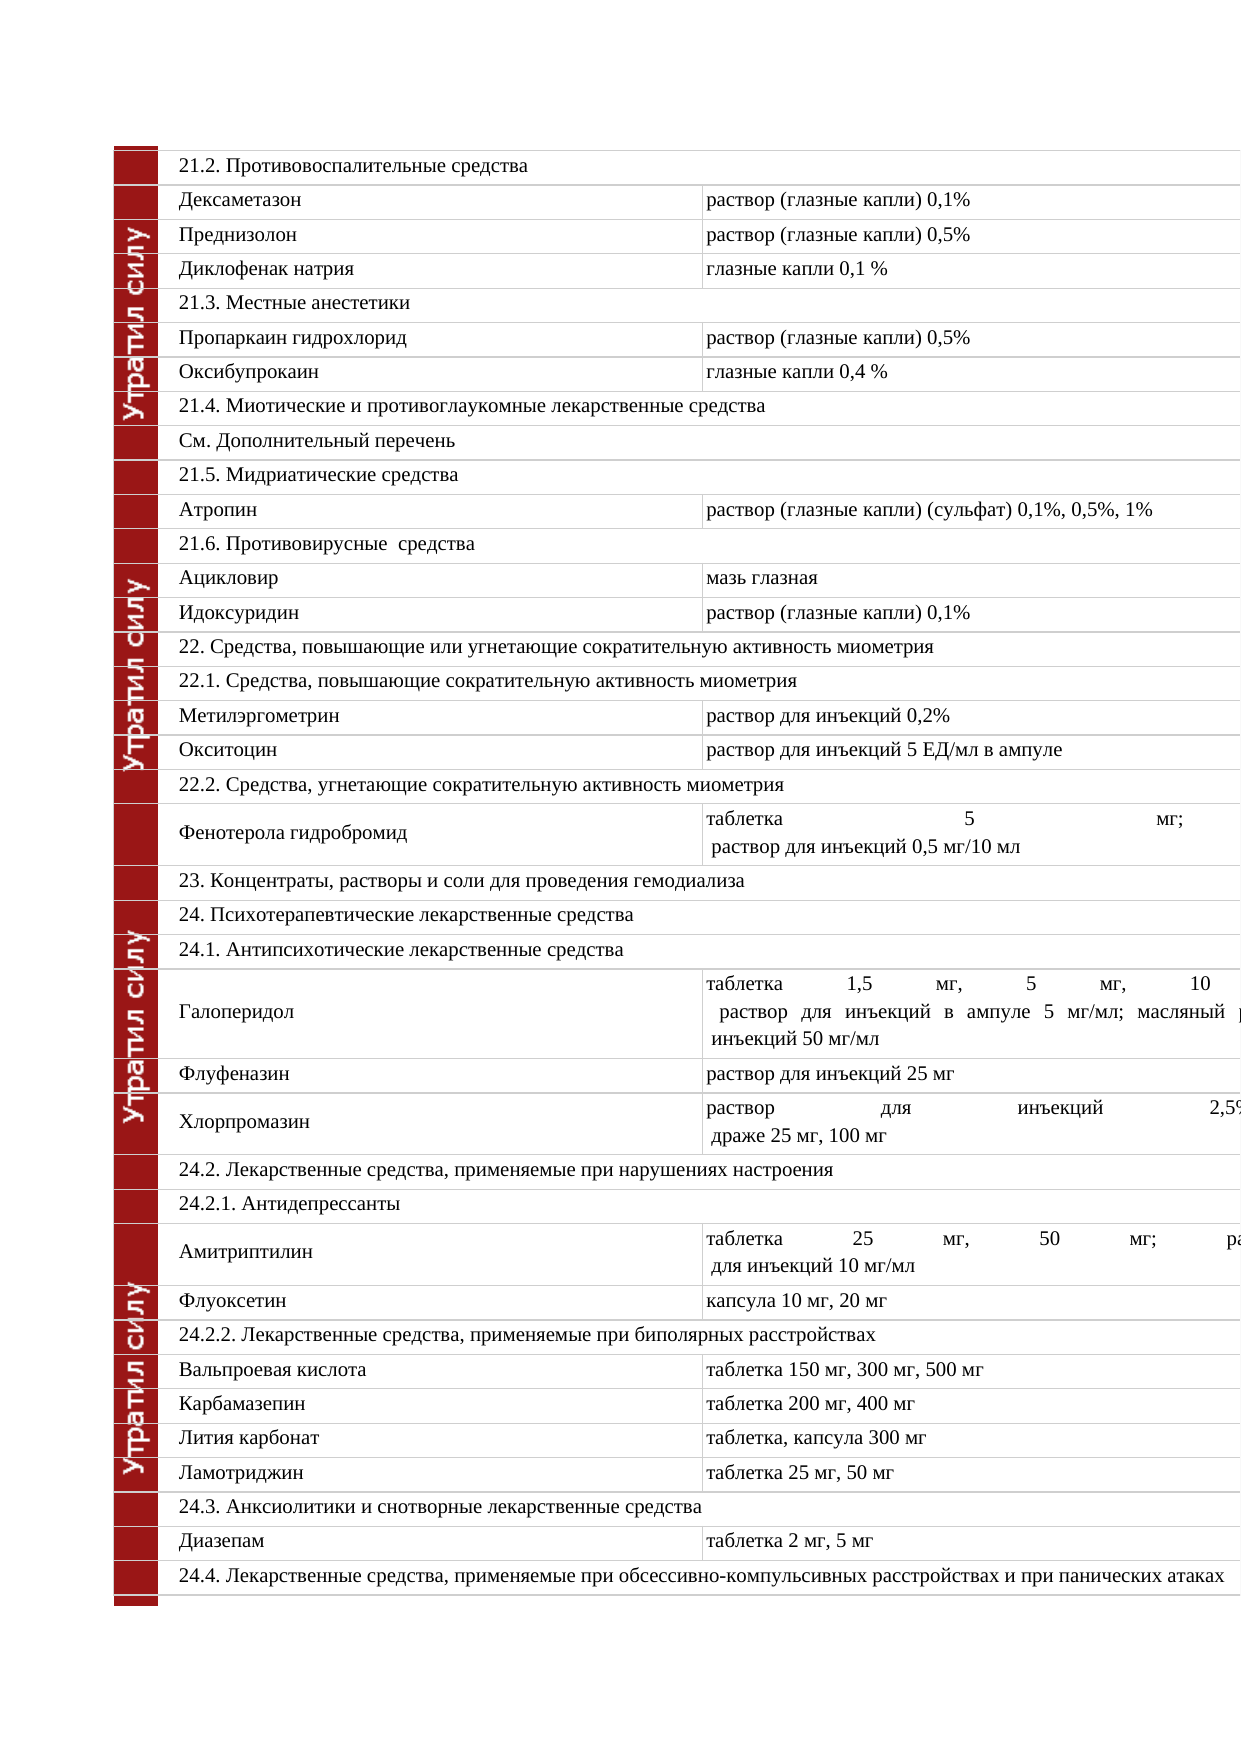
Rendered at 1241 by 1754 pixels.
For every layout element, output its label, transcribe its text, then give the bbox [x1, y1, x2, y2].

picture [114, 146, 158, 150]
table_cell Оксибупрокаин [114, 358, 702, 391]
table_cell 24.2. Лекарственные средства, применяемые при нарушениях настроения [114, 1155, 1240, 1188]
table_cell 24.2.1. Антидепрессанты [114, 1190, 1240, 1223]
table_cell Ламотриджин [114, 1458, 702, 1491]
table_cell таблетка 2 мг, 5 мг [703, 1527, 1240, 1560]
table_cell таблетка 200 мг, 400 мг [703, 1389, 1240, 1422]
picture [114, 1596, 158, 1606]
table_cell Галоперидол [114, 970, 702, 1058]
table_cell 22. Средства, повышающие или угнетающие сократительную активность миометрия [114, 633, 1240, 666]
table_cell раствор (глазные капли) 0,1% [703, 186, 1240, 219]
table_cell Фенотерола гидробромид [114, 804, 702, 865]
table_cell мазь глазная [703, 564, 1240, 597]
table_cell Вальпроевая кислота [114, 1355, 702, 1388]
table_cell Пропаркаин гидрохлорид [114, 323, 702, 356]
table_cell 21.6. Противовирусные средства [114, 529, 1240, 562]
table_cell раствор для инъекций 2,5%; драже 25 мг, 100 мг [703, 1094, 1240, 1154]
table_cell Амитриптилин [114, 1224, 702, 1285]
table_cell 24.2.2. Лекарственные средства, применяемые при биполярных расстройствах [114, 1321, 1240, 1354]
table_cell раствор (глазные капли) 0,5% [703, 220, 1240, 253]
table_cell раствор (глазные капли) 0,5% [703, 323, 1240, 356]
table_cell раствор для инъекций 5 ЕД/мл в ампуле [703, 736, 1240, 769]
table_cell капсула 10 мг, 20 мг [703, 1286, 1240, 1319]
table_cell Ацикловир [114, 564, 702, 597]
table_cell Диклофенак натрия [114, 254, 702, 287]
table_cell Метилэргометрин [114, 701, 702, 734]
table_cell 22.2. Средства, угнетающие сократительную активность миометрия [114, 770, 1240, 803]
table_cell глазные капли 0,4 % [703, 358, 1240, 391]
table_cell 24. Психотерапевтические лекарственные средства [114, 901, 1240, 934]
table_cell Флуоксетин [114, 1286, 702, 1319]
table_cell 21.3. Местные анестетики [114, 289, 1240, 322]
table_cell 24.3. Анксиолитики и снотворные лекарственные средства [114, 1493, 1240, 1526]
table_cell Лития карбонат [114, 1424, 702, 1457]
table_cell раствор (глазные капли) (сульфат) 0,1%, 0,5%, 1% [703, 495, 1240, 528]
table_cell 21.2. Противовоспалительные средства [114, 151, 1240, 184]
table_cell Атропин [114, 495, 702, 528]
table_cell Хлорпромазин [114, 1094, 702, 1154]
table_cell 24.1. Антипсихотические лекарственные средства [114, 935, 1240, 968]
table_cell 21.5. Мидриатические средства [114, 461, 1240, 494]
table_cell 23. Концентраты, растворы и соли для проведения гемодиализа [114, 866, 1240, 899]
table_cell таблетка, капсула 300 мг [703, 1424, 1240, 1457]
table_cell таблетка 25 мг, 50 мг [703, 1458, 1240, 1491]
table_cell раствор (глазные капли) 0,1% [703, 598, 1240, 631]
table_cell таблетка 150 мг, 300 мг, 500 мг [703, 1355, 1240, 1388]
table_cell Дексаметазон [114, 186, 702, 219]
table_cell 21.4. Миотические и противоглаукомные лекарственные средства [114, 392, 1240, 425]
table_cell глазные капли 0,1 % [703, 254, 1240, 287]
table_cell Окситоцин [114, 736, 702, 769]
table_cell Карбамазепин [114, 1389, 702, 1422]
table_cell таблетка 25 мг, 50 мг; раствор для инъекций 10 мг/мл [703, 1224, 1240, 1285]
table_cell раствор для инъекций 25 мг [703, 1059, 1240, 1092]
table_cell Идоксуридин [114, 598, 702, 631]
table_cell 24.4. Лекарственные средства, применяемые при обсессивно-компульсивных расстройствах и при панических атаках [114, 1561, 1240, 1594]
table_cell Преднизолон [114, 220, 702, 253]
table_cell См. Дополнительный перечень [114, 426, 1240, 459]
table_cell таблетка 1,5 мг, 5 мг, 10 мг; раствор для инъекций в ампуле 5 мг/мл; масляный раствор для инъекций 50 мг/мл [703, 970, 1240, 1058]
table_cell 22.1. Средства, повышающие сократительную активность миометрия [114, 667, 1240, 700]
table_cell Флуфеназин [114, 1059, 702, 1092]
table_cell раствор для инъекций 0,2% [703, 701, 1240, 734]
table_cell таблетка 5 мг; раствор для инъекций 0,5 мг/10 мл [703, 804, 1240, 865]
table_cell Диазепам [114, 1527, 702, 1560]
